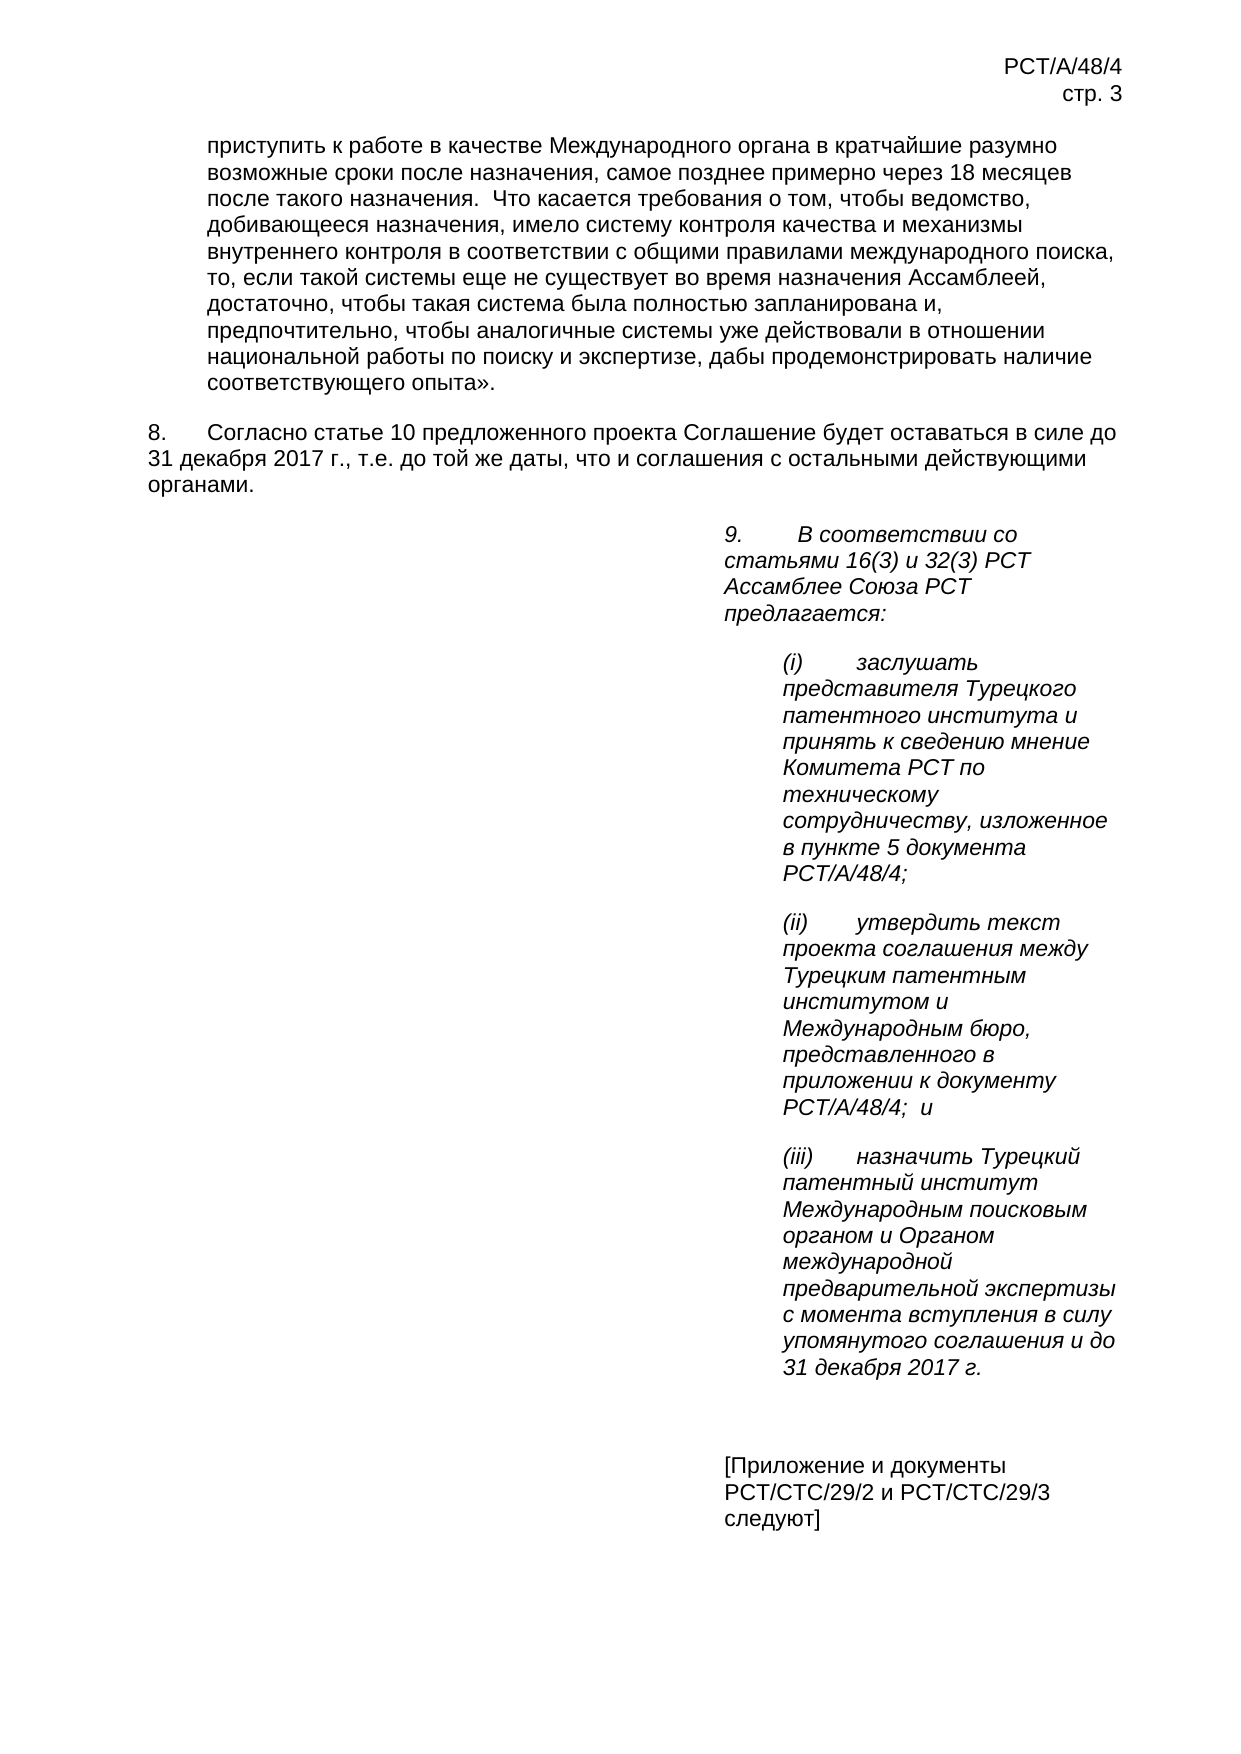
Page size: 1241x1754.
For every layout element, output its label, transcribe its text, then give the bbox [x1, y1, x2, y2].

text В соответствии со статьями 16(3) и 32(3) PCT Ассамблее Союза РСТ предлагается: [724, 521, 1122, 626]
list [Приложение и документы PCT/CTC/29/2 и PCT/CTC/29/3 следуют] [724, 1452, 1122, 1531]
list заслушать представителя Турецкого патентного института и принять к сведению мнение Комитета РСТ по техническому сотрудничеству, изложенное в пункте 5 документа PCT/A/48/4; [783, 649, 1122, 886]
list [207, 132, 1122, 396]
text Согласно статье 10 предложенного проекта Соглашение будет оставаться в силе до 31 декабря 2017 г., т.е. до той же даты, что и соглашения с остальными действующими органами. [148, 419, 1122, 498]
list назначить Турецкий патентный институт Международным поисковым органом и Органом международной предварительной экспертизы с момента вступления в силу упомянутого соглашения и до 31 декабря 2017 г. [783, 1143, 1122, 1380]
list утвердить текст проекта соглашения между Турецким патентным институтом и Международным бюро, представленного в приложении к документу PCT/A/48/4; и [783, 909, 1122, 1120]
